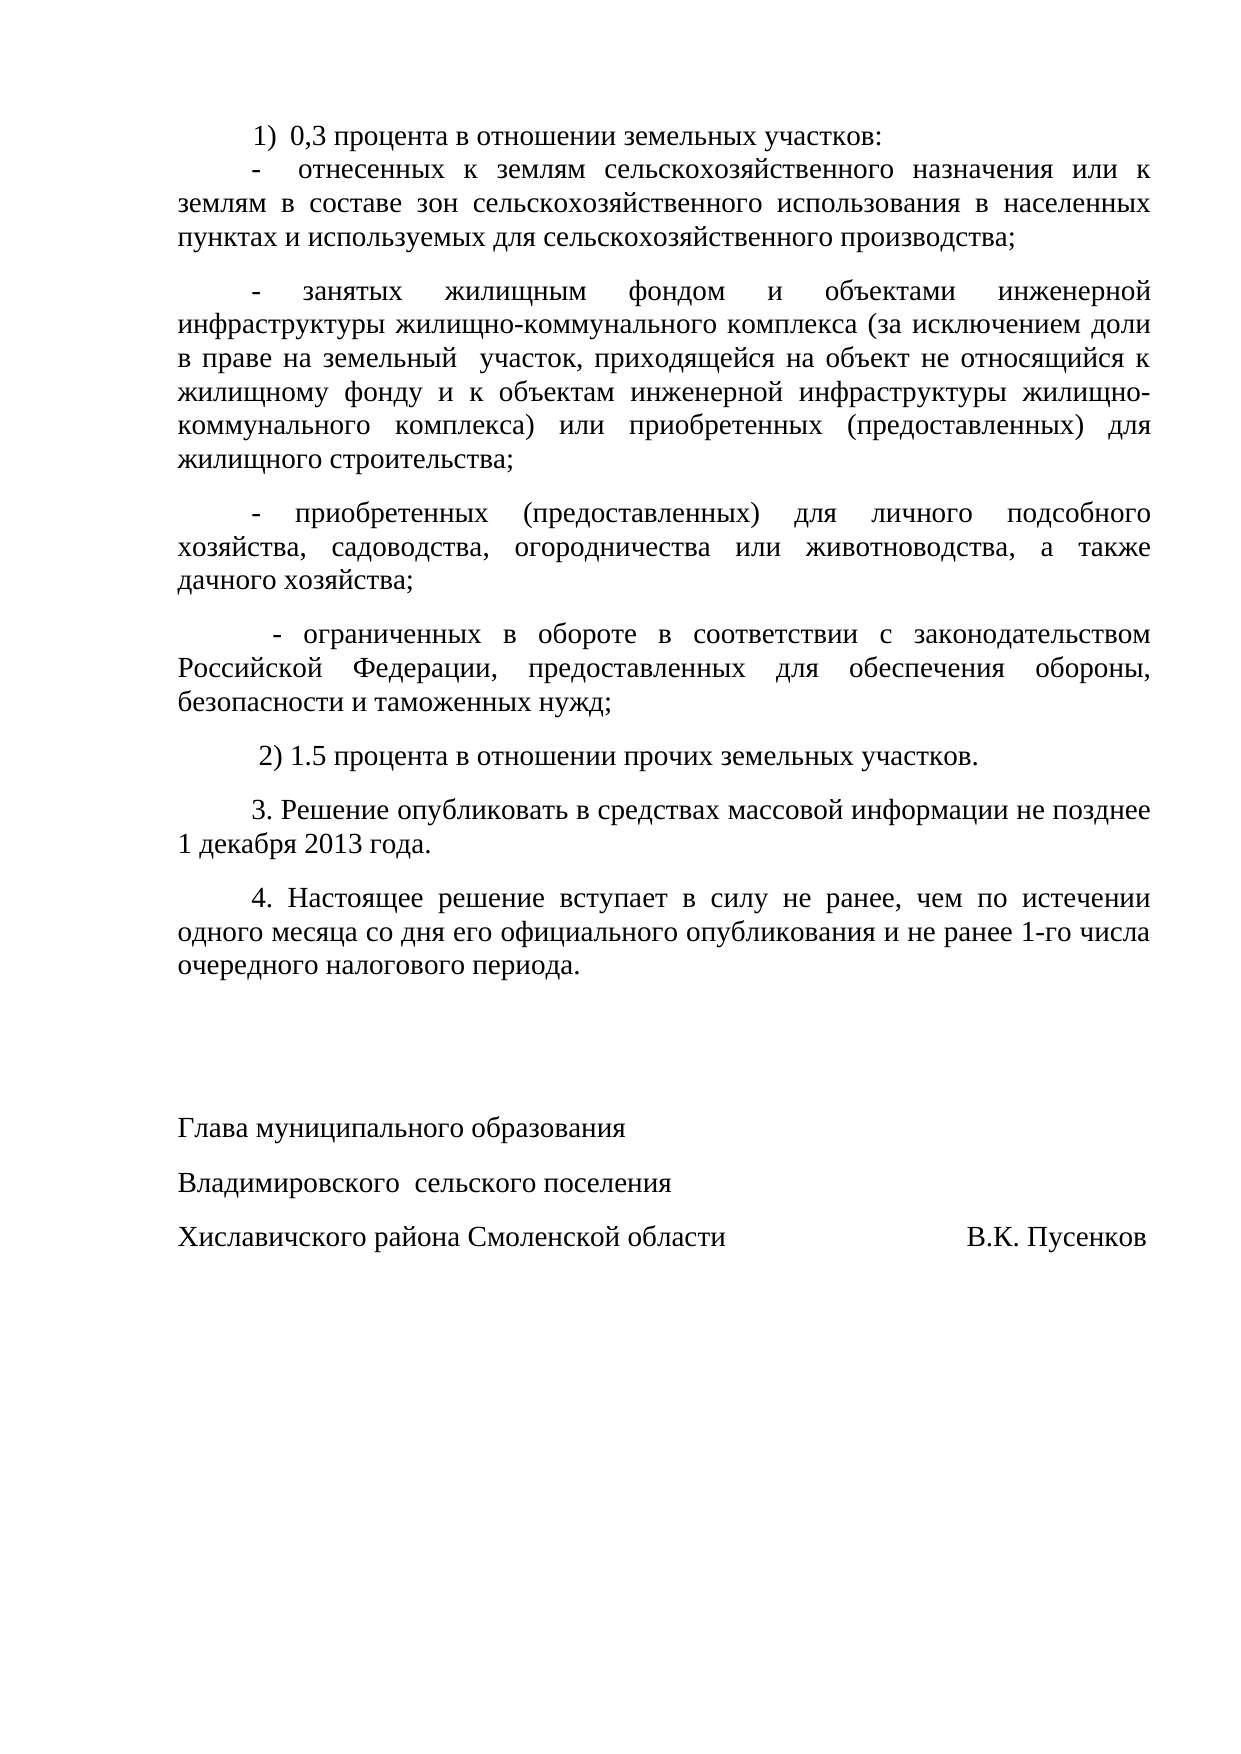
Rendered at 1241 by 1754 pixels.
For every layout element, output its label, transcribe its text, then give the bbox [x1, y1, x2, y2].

text Владимировского сельского поселения [177, 1165, 1152, 1198]
text - приобретенных (предоставленных) для личного подсобного хозяйства, садоводства, огородничества или животноводства, а также дачного хозяйства; [177, 495, 1152, 596]
text - ограниченных в обороте в соответствии с законодательством Российской Федерации, предоставленных для обеспечения обороны, безопасности и таможенных нужд; [177, 617, 1152, 717]
text - занятых жилищным фондом и объектами инженерной инфраструктуры жилищно-коммунального комплекса (за исключением доли в праве на земельный участок, приходящейся на объект не относящийся к жилищному фонду и к объектам инженерной инфраструктуры жилищно-коммунального комплекса) или приобретенных (предоставленных) для жилищного строительства; [177, 273, 1152, 474]
list 0,3 процента в отношении земельных участков: [252, 118, 1152, 152]
text 2) 1.5 процента в отношении прочих земельных участков. [177, 738, 1152, 772]
text Глава муниципального образования [177, 1111, 1152, 1144]
text 4. Настоящее решение вступает в силу не ранее, чем по истечении одного месяца со дня его официального опубликования и не ранее 1-го числа очередного налогового периода. [177, 880, 1152, 981]
text - отнесенных к землям сельскохозяйственного назначения или к землям в составе зон сельскохозяйственного использования в населенных пунктах и используемых для сельскохозяйственного производства; [177, 152, 1152, 252]
text Хиславичского района Смоленской области В.К. Пусенков [177, 1219, 1152, 1253]
text 3. Решение опубликовать в средствах массовой информации не позднее 1 декабря 2013 года. [177, 792, 1152, 859]
